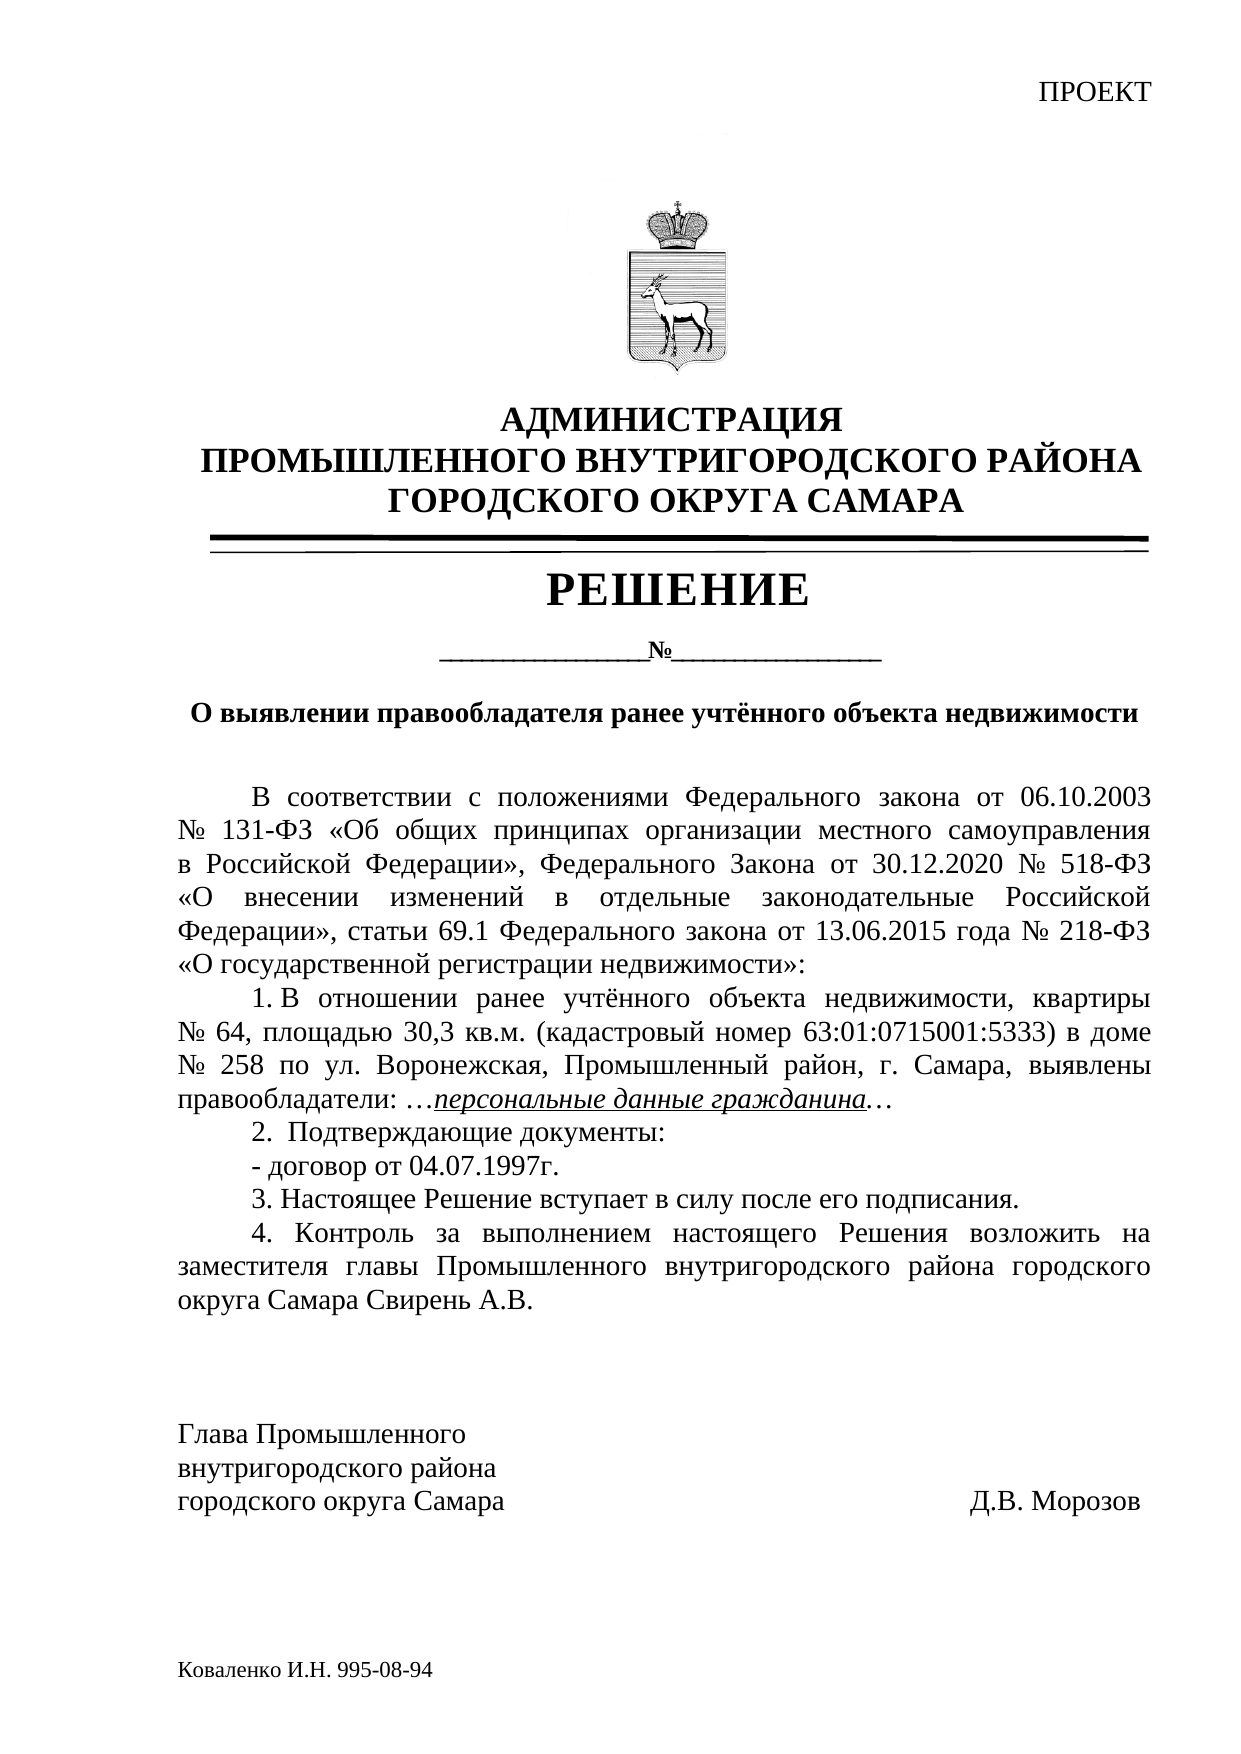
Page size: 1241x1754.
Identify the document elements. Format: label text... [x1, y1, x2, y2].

table_header Д.В. Морозов [690, 1316, 1152, 1550]
text В соответствии с положениями Федерального закона от 06.10.2003 № 131-ФЗ «Об общих принципах организации местного самоуправления в Российской Федерации», Федерального Закона от 30.12.2020 № 518-ФЗ «О внесении изменений в отдельные законодательные Российской Федерации», статьи 69.1 Федерального закона от 13.06.2015 года № 218-ФЗ «О государственной регистрации недвижимости»: [177, 779, 1152, 980]
list Подтверждающие документы: [177, 1114, 1152, 1148]
text Коваленко И.Н. 995-08-94 [177, 1656, 1152, 1682]
text 4. Контроль за выполнением настоящего Решения возложить на заместителя главы Промышленного внутригородского района городского округа Самара Свирень А.В. [177, 1215, 1152, 1316]
picture [547, 133, 782, 390]
text 3. Настоящее Решение вступает в силу после его подписания. [177, 1181, 1152, 1215]
text - договор от 04.07.1997г. [177, 1148, 1152, 1181]
table_header Глава Промышленного внутригородского района городского округа Самара [177, 1316, 690, 1550]
list В отношении ранее учтённого объекта недвижимости, квартиры № 64, площадью 30,3 кв.м. (кадастровый номер 63:01:0715001:5333) в доме № 258 по ул. Воронежская, Промышленный район, г. Самара, выявлены правообладатели: …персональные данные гражданина… [177, 980, 1152, 1114]
title О выявлении правообладателя ранее учтённого объекта недвижимости [177, 695, 1152, 728]
